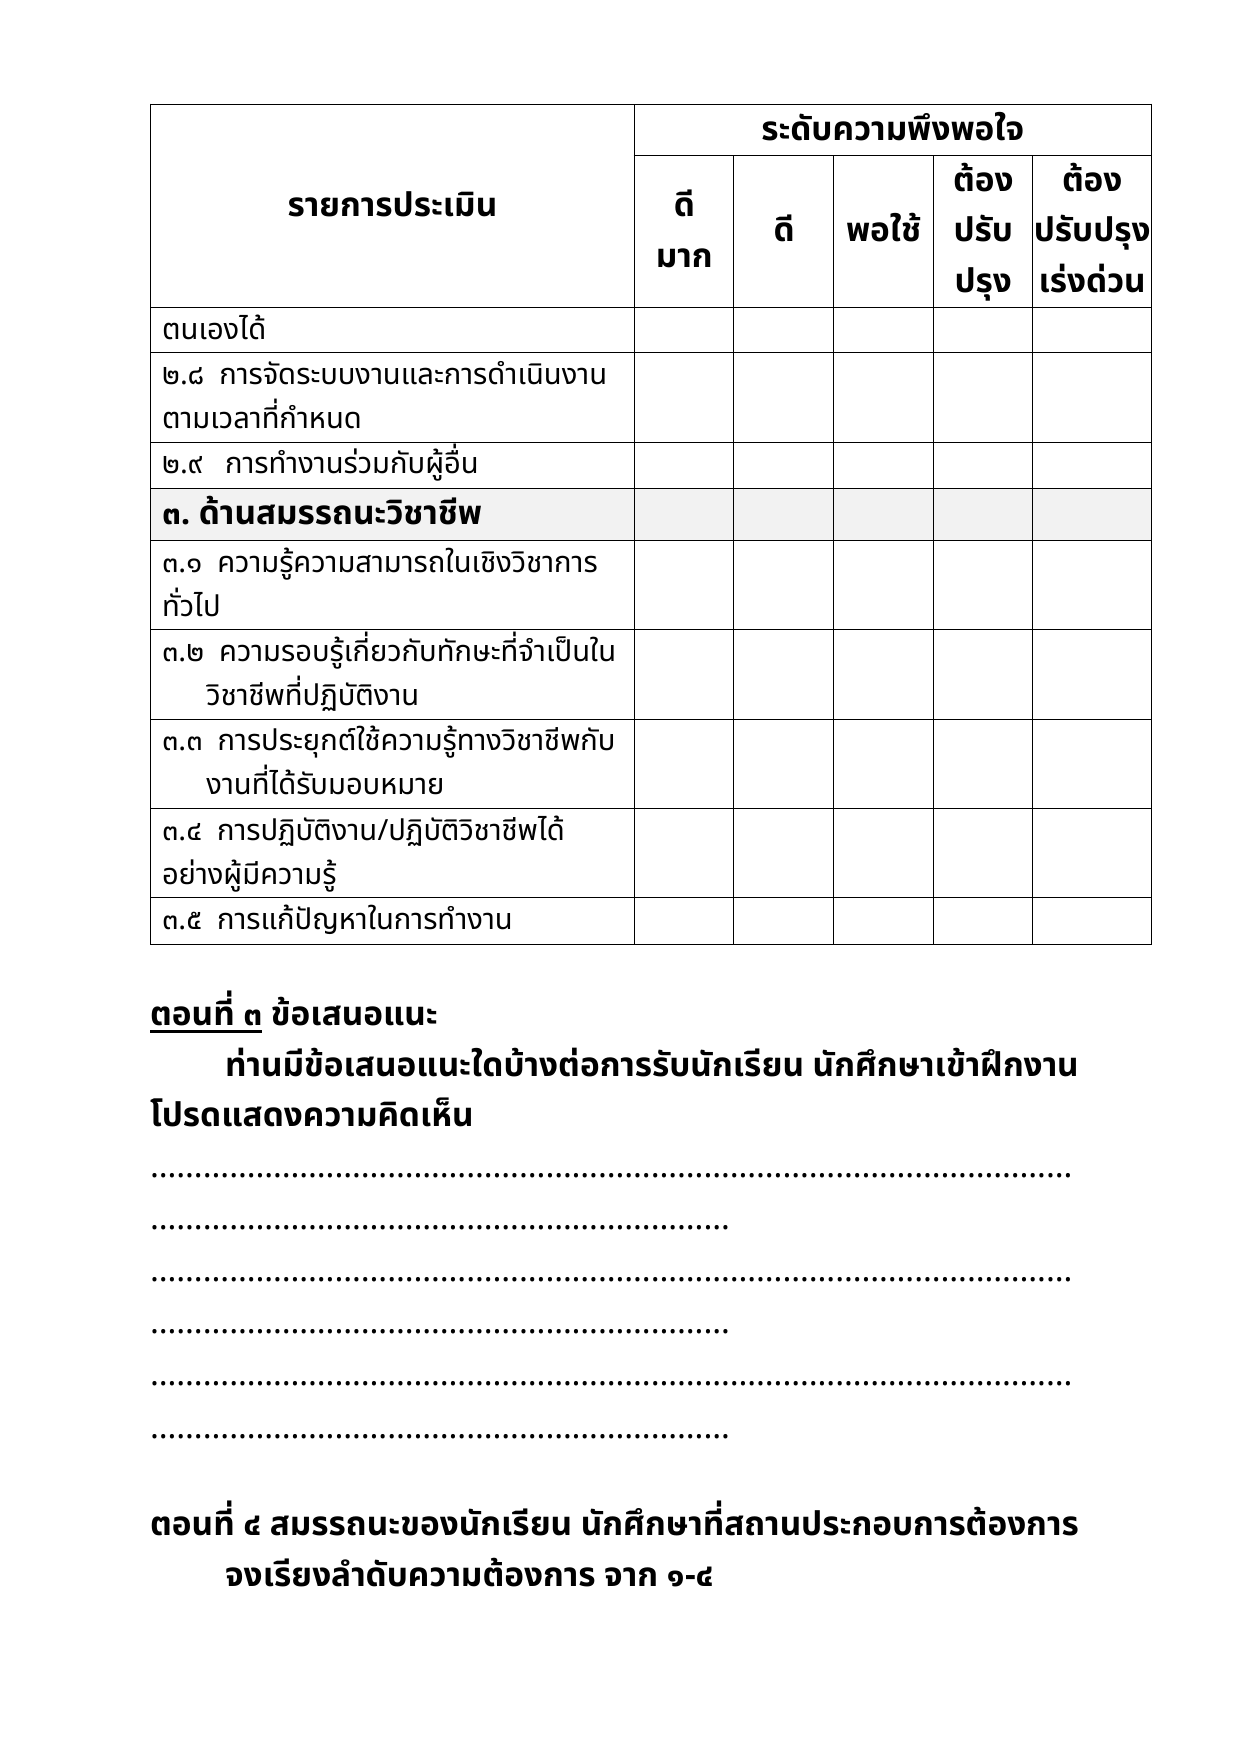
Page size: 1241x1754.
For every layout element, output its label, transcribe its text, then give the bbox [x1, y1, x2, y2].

table_cell [635, 308, 733, 352]
table_cell [635, 630, 733, 718]
table_cell [834, 489, 933, 540]
table_cell [734, 443, 833, 488]
table_cell [834, 353, 933, 442]
table_cell [934, 720, 1032, 808]
table_cell [934, 353, 1032, 442]
table_cell [934, 489, 1032, 540]
table_cell [635, 720, 733, 808]
text ……………………………………………………………………………………………………………………………………………………… [150, 1246, 1090, 1343]
table_cell [934, 308, 1032, 352]
text ……………………………………………………………………………………………………………………………………………………… [150, 1141, 1090, 1239]
table_cell ดีมาก [635, 156, 733, 307]
table_cell [1033, 809, 1151, 897]
table_cell ๒.๘ การจัดระบบงานและการดำเนินงานตามเวลาที่กำหนด [151, 353, 634, 442]
table_cell ๓.๔ การปฏิบัติงาน/ปฏิบัติวิชาชีพได้อย่างผู้มีความรู้ [151, 809, 634, 897]
text ท่านมีข้อเสนอแนะใดบ้างต่อการรับนักเรียน นักศึกษาเข้าฝึกงาน โปรดแสดงความคิดเห็น [150, 1041, 1090, 1141]
table_cell [635, 443, 733, 488]
table_cell [1033, 443, 1151, 488]
table_cell [834, 630, 933, 718]
table_cell [1033, 541, 1151, 629]
table_cell ๒.๙ การทำงานร่วมกับผู้อื่น [151, 443, 634, 488]
table_cell [635, 809, 733, 897]
table_cell [734, 308, 833, 352]
table_cell [934, 898, 1032, 944]
table_cell [1033, 720, 1151, 808]
table_cell [635, 353, 733, 442]
text ตอนที่ ๔ สมรรถนะของนักเรียน นักศึกษาที่สถานประกอบการต้องการ [150, 1500, 1090, 1550]
table_cell [734, 809, 833, 897]
table_cell ต้องปรับปรุง [934, 156, 1032, 307]
table_header รายการประเมิน [151, 105, 634, 307]
table_cell [1033, 898, 1151, 944]
table_cell ๓.๑ ความรู้ความสามารถในเชิงวิชาการทั่วไป [151, 541, 634, 629]
table_cell [1033, 489, 1151, 540]
table_cell [734, 630, 833, 718]
table_cell ๓. ด้านสมรรถนะวิชาชีพ [151, 489, 634, 540]
table_cell [834, 443, 933, 488]
table_cell [1033, 630, 1151, 718]
table_cell [834, 898, 933, 944]
table_cell [1033, 353, 1151, 442]
table_cell ๓.๒ ความรอบรู้เกี่ยวกับทักษะที่จำเป็นในวิชาชีพที่ปฏิบัติงาน [151, 630, 634, 718]
table_cell [934, 443, 1032, 488]
table_header ระดับความพึงพอใจ [635, 105, 1151, 155]
table_cell [734, 541, 833, 629]
table_cell พอใช้ [834, 156, 933, 307]
text ตอนที่ ๓ ข้อเสนอแนะ [150, 990, 1090, 1041]
table_cell [834, 541, 933, 629]
text ……………………………………………………………………………………………………………………………………………………… [150, 1350, 1090, 1448]
table_cell [934, 541, 1032, 629]
table_cell [934, 809, 1032, 897]
table_cell [834, 308, 933, 352]
text จงเรียงลำดับความต้องการ จาก ๑-๔ [150, 1550, 1090, 1601]
table_cell [734, 898, 833, 944]
table_cell ๓.๕ การแก้ปัญหาในการทำงาน [151, 898, 634, 944]
table_cell [734, 353, 833, 442]
table_cell [734, 720, 833, 808]
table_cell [151, 308, 634, 352]
table_cell [934, 630, 1032, 718]
table_cell [1033, 308, 1151, 352]
table_cell ดี [734, 156, 833, 307]
table_cell [834, 809, 933, 897]
table_cell ๓.๓ การประยุกต์ใช้ความรู้ทางวิชาชีพกับงานที่ได้รับมอบหมาย [151, 720, 634, 808]
table_cell [635, 489, 733, 540]
table_cell ต้องปรับปรุงเร่งด่วน [1033, 156, 1151, 307]
table_cell [635, 541, 733, 629]
table_cell [734, 489, 833, 540]
table_cell [834, 720, 933, 808]
table_cell [635, 898, 733, 944]
